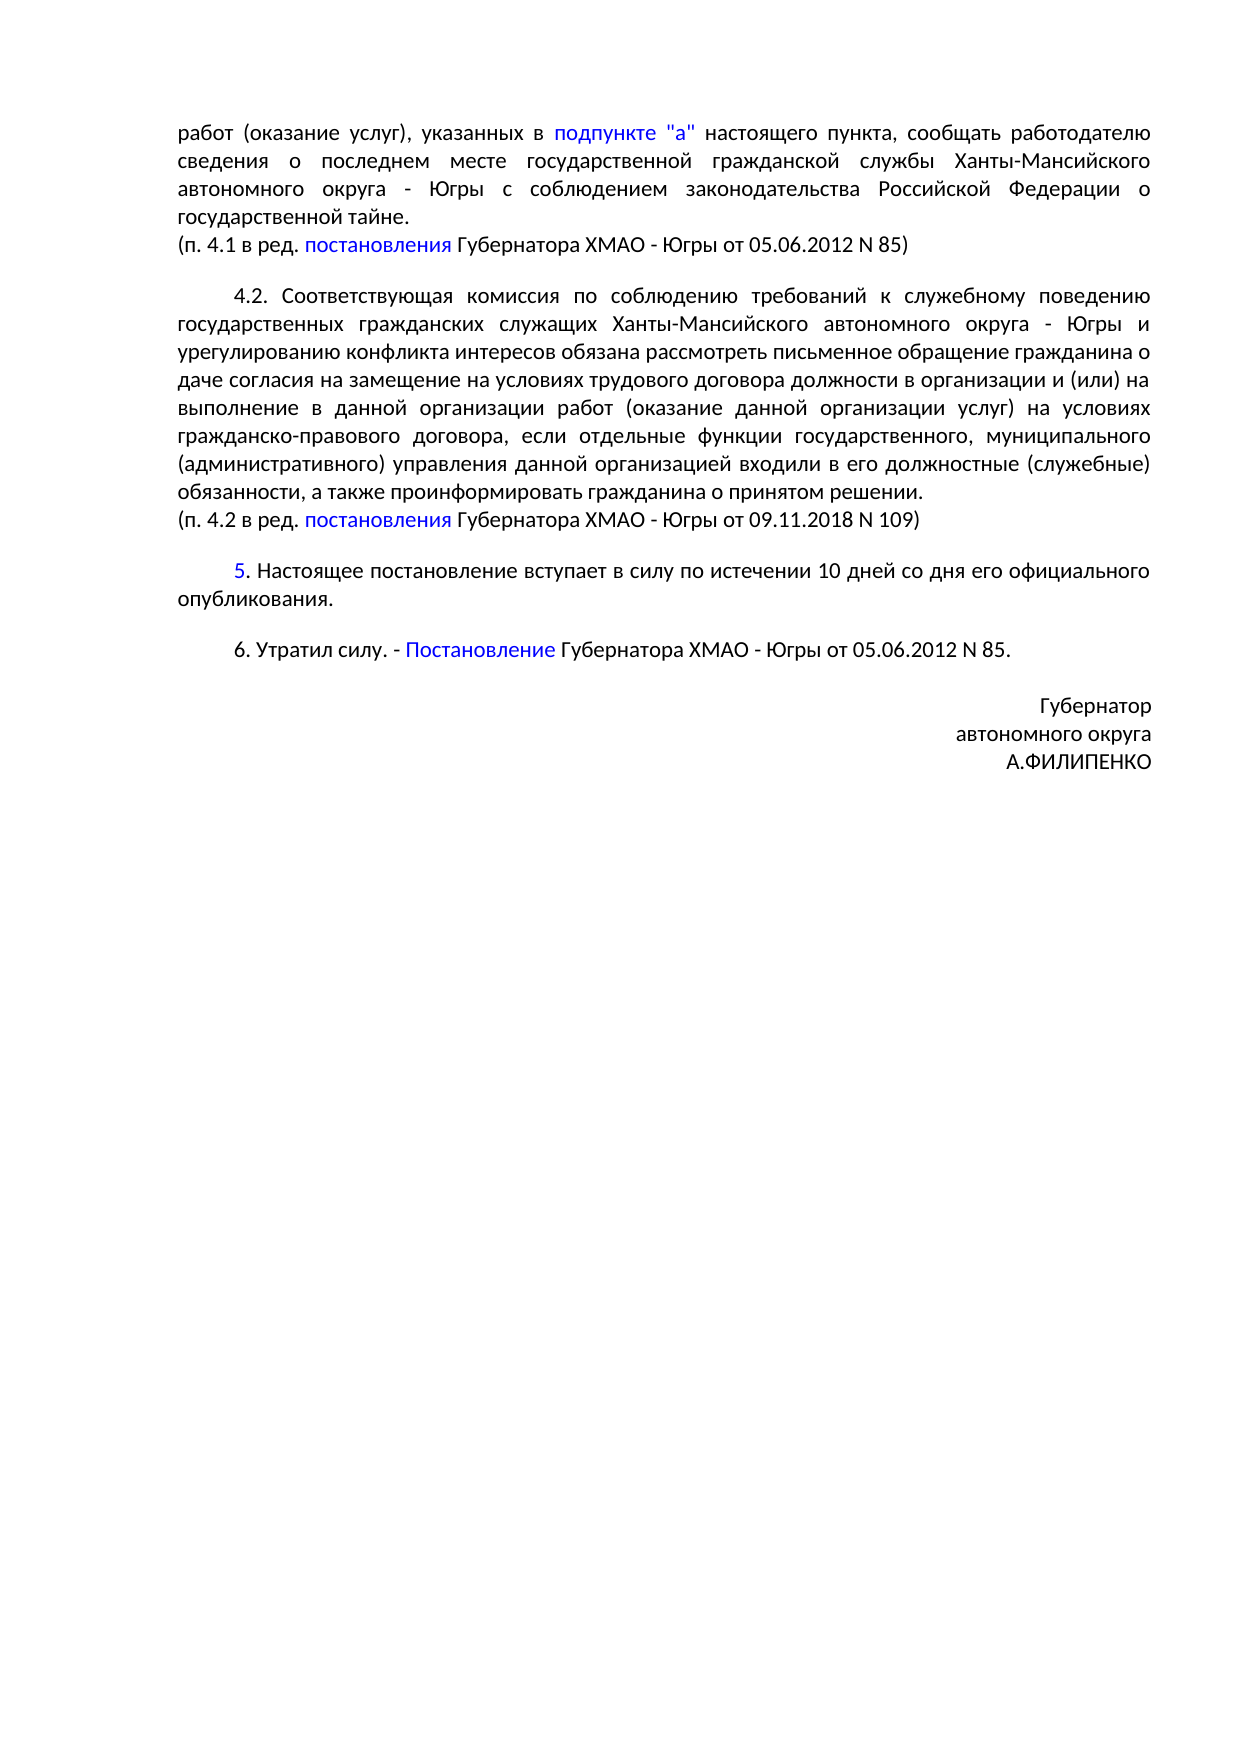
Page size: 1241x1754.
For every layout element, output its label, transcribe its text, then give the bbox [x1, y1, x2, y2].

text 5. Настоящее постановление вступает в силу по истечении 10 дней со дня его официального опубликования. [177, 556, 1152, 612]
text (п. 4.1 в ред. постановления Губернатора ХМАО - Югры от 05.06.2012 N 85) [177, 230, 1152, 258]
text А.ФИЛИПЕНКО [177, 747, 1152, 775]
text Губернатор [177, 691, 1152, 719]
text автономного округа [177, 719, 1152, 747]
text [177, 118, 1152, 230]
text 6. Утратил силу. - Постановление Губернатора ХМАО - Югры от 05.06.2012 N 85. [177, 635, 1152, 663]
text 4.2. Соответствующая комиссия по соблюдению требований к служебному поведению государственных гражданских служащих Ханты-Мансийского автономного округа - Югры и урегулированию конфликта интересов обязана рассмотреть письменное обращение гражданина о даче согласия на замещение на условиях трудового договора должности в организации и (или) на выполнение в данной организации работ (оказание данной организации услуг) на условиях гражданско-правового договора, если отдельные функции государственного, муниципального (административного) управления данной организацией входили в его должностные (служебные) обязанности, а также проинформировать гражданина о принятом решении. [177, 281, 1152, 505]
text (п. 4.2 в ред. постановления Губернатора ХМАО - Югры от 09.11.2018 N 109) [177, 505, 1152, 533]
